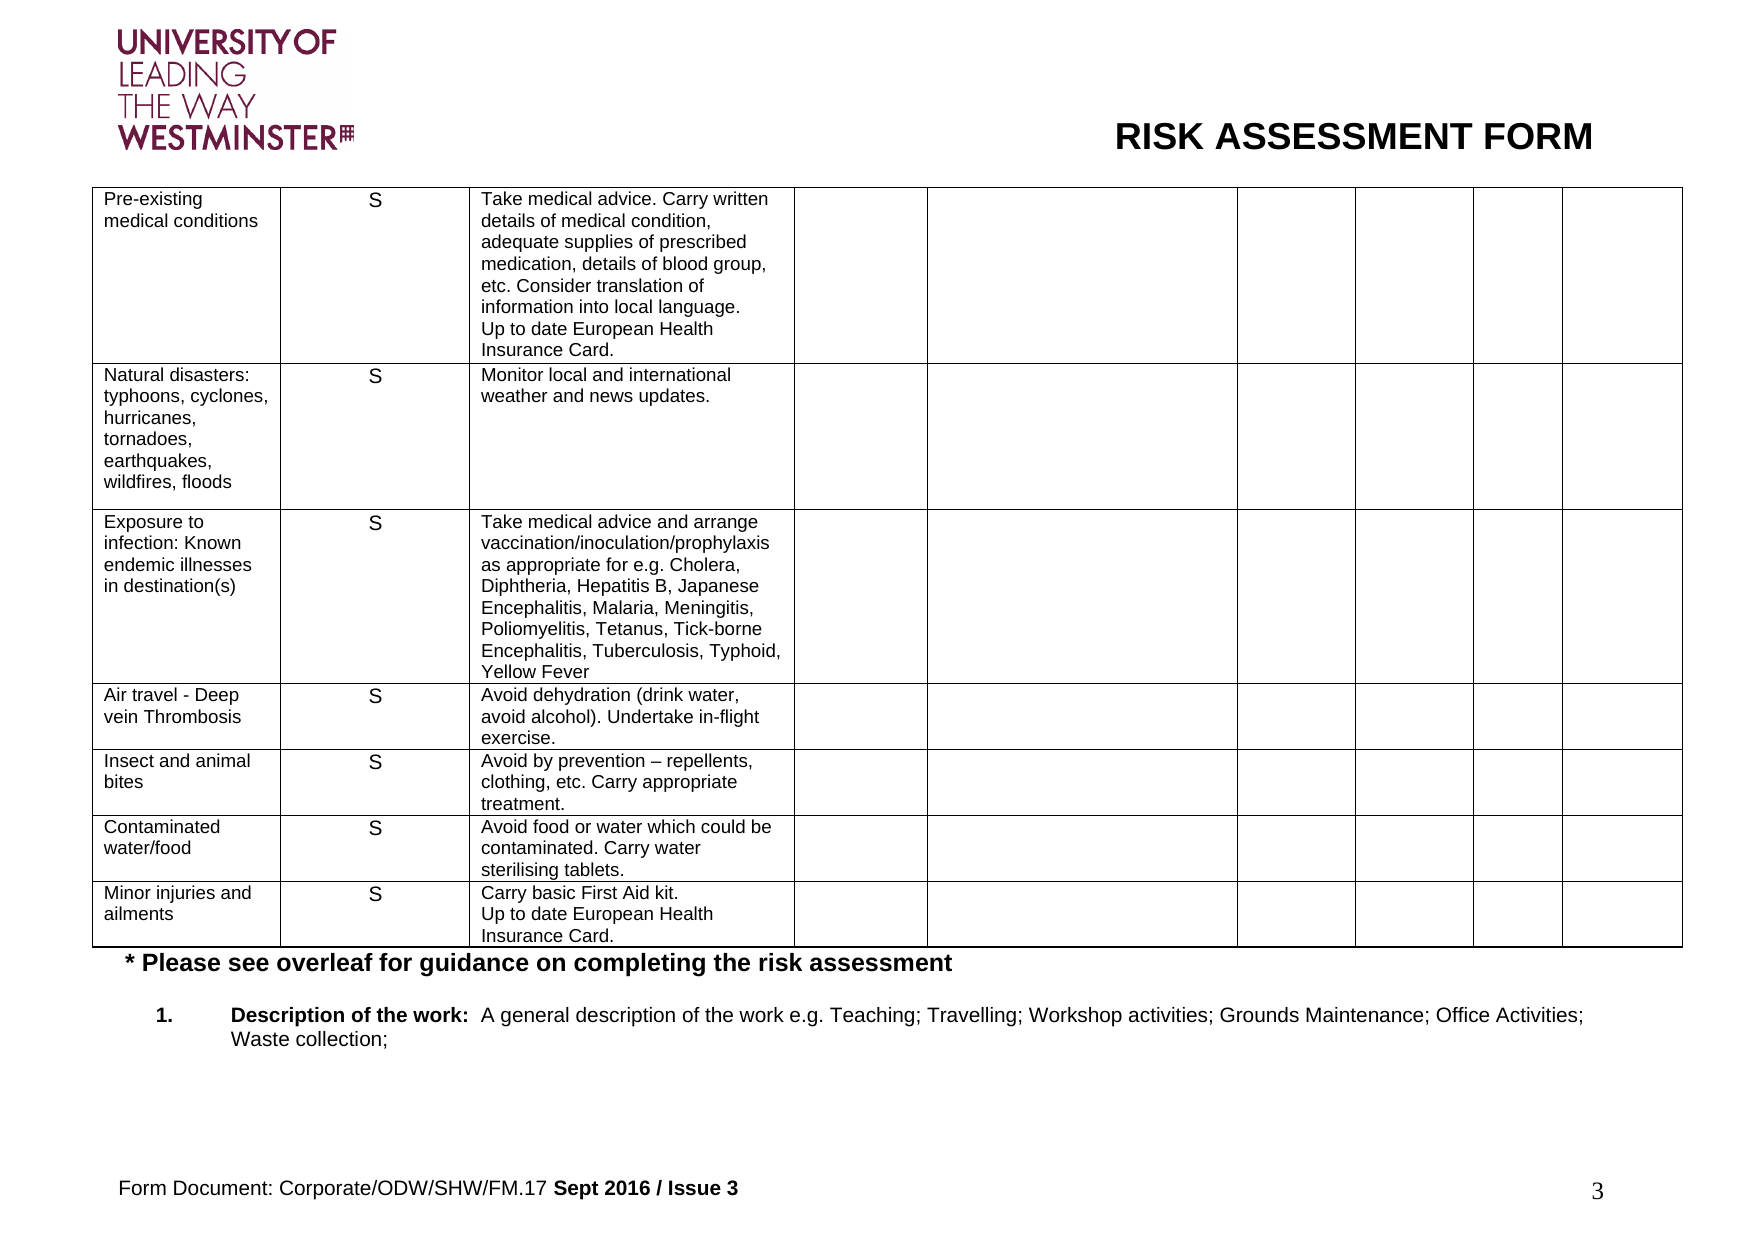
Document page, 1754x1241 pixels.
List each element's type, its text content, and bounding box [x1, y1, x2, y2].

table_cell [928, 816, 1237, 881]
table_cell [928, 188, 1237, 362]
table_cell [1563, 510, 1682, 683]
table_cell [795, 750, 927, 814]
table_cell [1238, 882, 1355, 946]
table_cell [1238, 684, 1355, 749]
table_cell Take medical advice and arrange vaccination/inoculation/prophylaxis as appropriate for e.g. Cholera, Diphtheria, Hepatitis B, Japanese Encephalitis, Malaria, Meningitis, Poliomyelitis, Tetanus, Tick-borne Encephalitis, Tuberculosis, Typhoid, Yellow Fever [470, 510, 794, 683]
table_cell [1563, 816, 1682, 881]
table_cell [1563, 364, 1682, 509]
table_cell Pre-existing medical conditions [93, 188, 280, 362]
table_cell [795, 816, 927, 881]
table_cell Air travel - Deep vein Thrombosis [93, 684, 280, 749]
table_cell [1474, 816, 1562, 881]
table_cell S [281, 750, 469, 814]
table_cell [1356, 882, 1473, 946]
table_cell [928, 684, 1237, 749]
table_cell [1356, 364, 1473, 509]
list Description of the work: A general description of the work e.g. Teaching; Travelling; Workshop activities; Grounds Maintenance; Office Activities; Waste collection; [156, 1003, 1604, 1051]
table_cell Exposure to infection: Known endemic illnesses in destination(s) [93, 510, 280, 683]
table_cell Carry basic First Aid kit. Up to date European Health Insurance Card. [470, 882, 794, 946]
table_cell [1356, 188, 1473, 362]
text * Please see overleaf for guidance on completing the risk assessment [118, 948, 1604, 976]
table_cell [928, 510, 1237, 683]
table_cell [1474, 882, 1562, 946]
table_cell Contaminated water/food [93, 816, 280, 881]
table_cell [1563, 188, 1682, 362]
table_cell [1238, 188, 1355, 362]
table_cell [1474, 510, 1562, 683]
table_cell [1238, 510, 1355, 683]
table_cell Avoid dehydration (drink water, avoid alcohol). Undertake in-flight exercise. [470, 684, 794, 749]
table_cell Avoid by prevention – repellents, clothing, etc. Carry appropriate treatment. [470, 750, 794, 814]
table_cell Insect and animal bites [93, 750, 280, 814]
table_cell [795, 882, 927, 946]
table_cell S [281, 816, 469, 881]
table_cell [928, 882, 1237, 946]
table_cell [1356, 816, 1473, 881]
table_cell [1238, 750, 1355, 814]
table_cell Take medical advice. Carry written details of medical condition, adequate supplies of prescribed medication, details of blood group, etc. Consider translation of information into local language. Up to date European Health Insurance Card. [470, 188, 794, 362]
table_cell [1563, 882, 1682, 946]
table_cell [1563, 750, 1682, 814]
table_cell [1356, 684, 1473, 749]
table_cell [795, 188, 927, 362]
table_cell [1474, 364, 1562, 509]
table_cell [795, 684, 927, 749]
table_cell Minor injuries and ailments [93, 882, 280, 946]
table_cell [1474, 750, 1562, 814]
table_cell [928, 750, 1237, 814]
table_cell [1356, 510, 1473, 683]
table_cell S [281, 684, 469, 749]
table_cell [1238, 816, 1355, 881]
table_cell [928, 364, 1237, 509]
table_cell Avoid food or water which could be contaminated. Carry water sterilising tablets. [470, 816, 794, 881]
table_cell [1474, 684, 1562, 749]
table_cell Natural disasters: typhoons, cyclones, hurricanes, tornadoes, earthquakes, wildfires, floods [93, 364, 280, 509]
table_cell [1474, 188, 1562, 362]
table_cell S [281, 188, 469, 362]
table_cell [1356, 750, 1473, 814]
table_cell [1563, 684, 1682, 749]
table_cell [1238, 364, 1355, 509]
table_cell [795, 510, 927, 683]
table_cell S [281, 882, 469, 946]
table_cell Monitor local and international weather and news updates. [470, 364, 794, 509]
table_cell S [281, 364, 469, 509]
table_cell [795, 364, 927, 509]
table_cell S [281, 510, 469, 683]
picture [118, 29, 354, 150]
